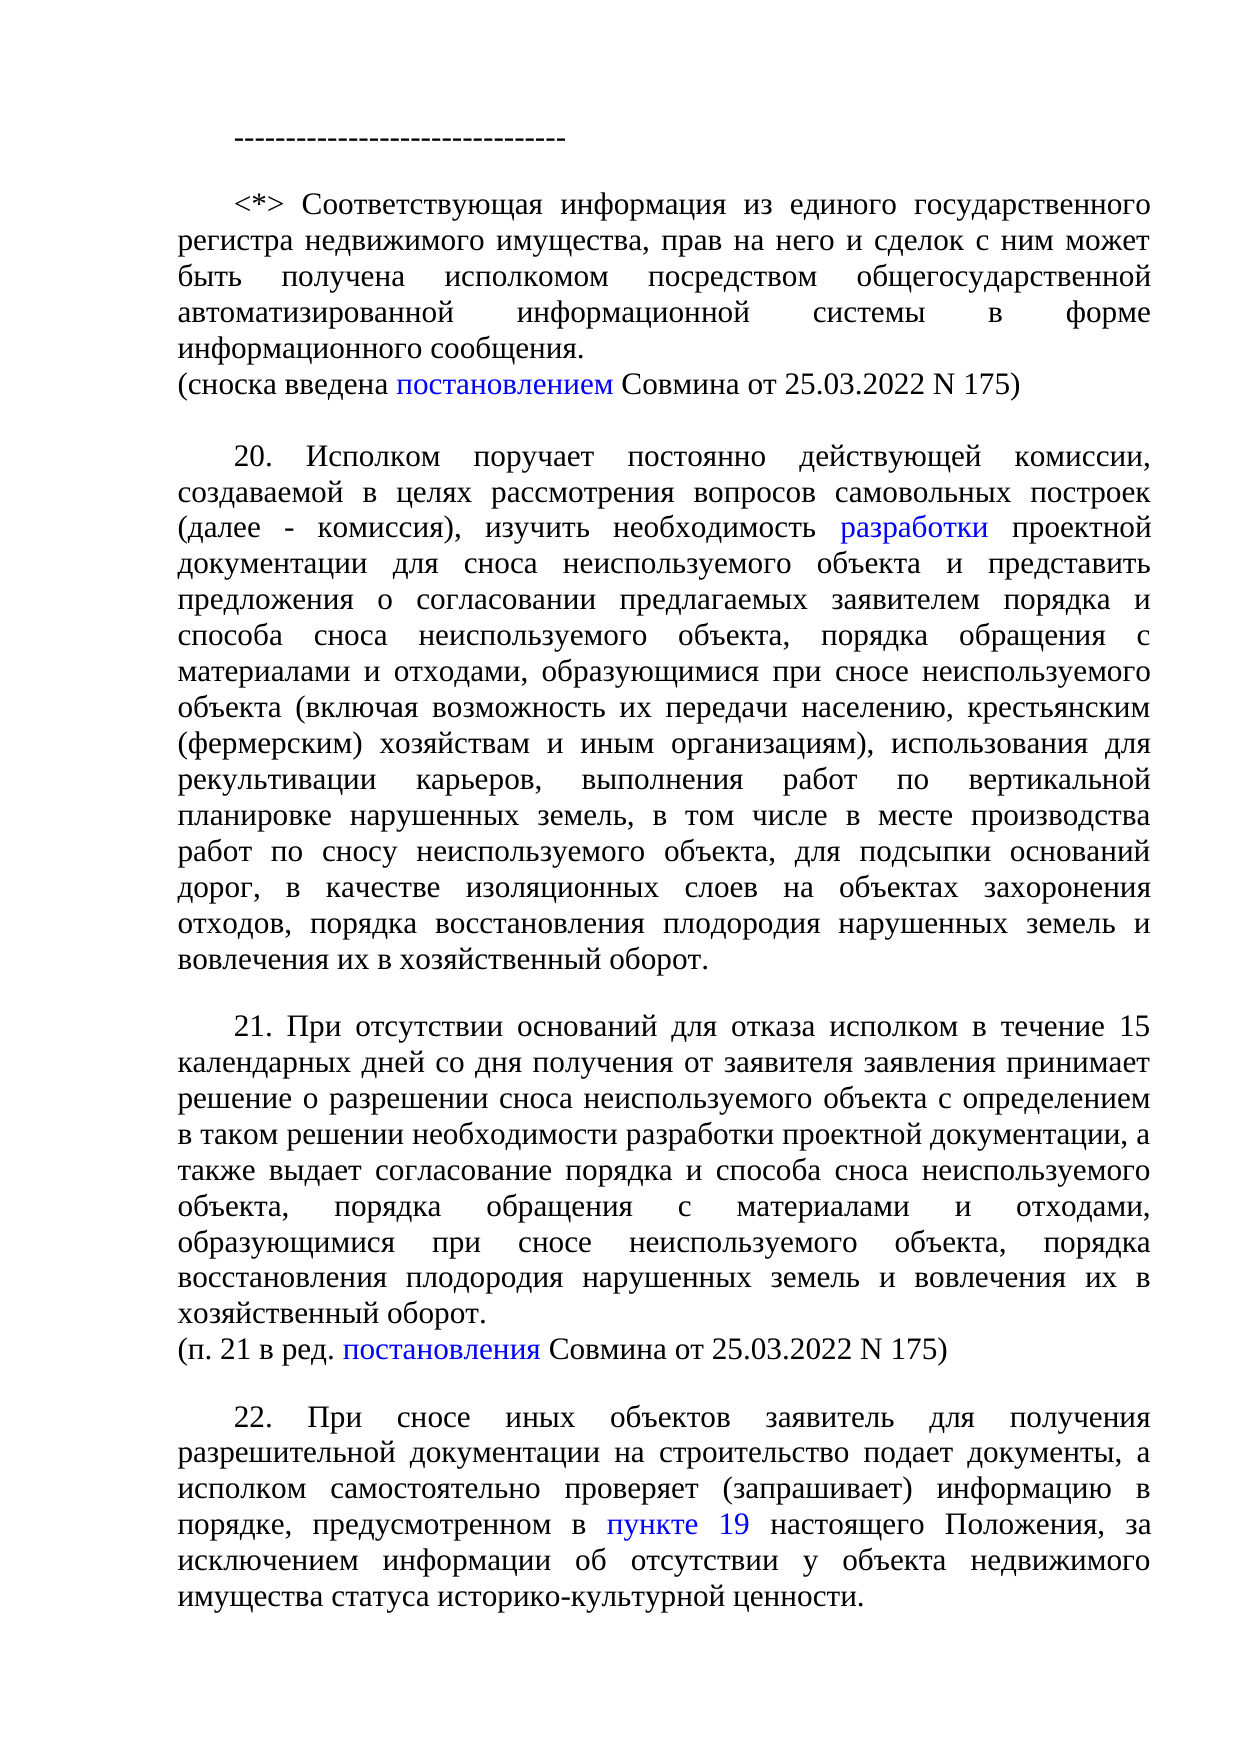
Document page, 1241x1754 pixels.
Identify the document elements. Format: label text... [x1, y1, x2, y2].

text <*> Соответствующая информация из единого государственного регистра недвижимого имущества, прав на него и сделок с ним может быть получена исполкомом посредством общегосударственной автоматизированной информационной системы в форме информационного сообщения. [177, 185, 1152, 365]
text 21. При отсутствии оснований для отказа исполком в течение 15 календарных дней со дня получения от заявителя заявления принимает решение о разрешении сноса неиспользуемого объекта с определением в таком решении необходимости разработки проектной документации, а также выдает согласование порядка и способа сноса неиспользуемого объекта, порядка обращения с материалами и отходами, образующимися при сносе неиспользуемого объекта, порядка восстановления плодородия нарушенных земель и вовлечения их в хозяйственный оборот. [177, 1007, 1152, 1331]
text -------------------------------- [177, 118, 1152, 154]
text (сноска введена постановлением Совмина от 25.03.2022 N 175) [177, 365, 1152, 401]
text 22. При сносе иных объектов заявитель для получения разрешительной документации на строительство подает документы, а исполком самостоятельно проверяет (запрашивает) информацию в порядке, предусмотренном в пункте 19 настоящего Положения, за исключением информации об отсутствии у объекта недвижимого имущества статуса историко-культурной ценности. [177, 1398, 1152, 1613]
text (п. 21 в ред. постановления Совмина от 25.03.2022 N 175) [177, 1331, 1152, 1367]
text 20. Исполком поручает постоянно действующей комиссии, создаваемой в целях рассмотрения вопросов самовольных построек (далее - комиссия), изучить необходимость разработки проектной документации для сноса неиспользуемого объекта и представить предложения о согласовании предлагаемых заявителем порядка и способа сноса неиспользуемого объекта, порядка обращения с материалами и отходами, образующимися при сносе неиспользуемого объекта (включая возможность их передачи населению, крестьянским (фермерским) хозяйствам и иным организациям), использования для рекультивации карьеров, выполнения работ по вертикальной планировке нарушенных земель, в том числе в месте производства работ по сносу неиспользуемого объекта, для подсыпки оснований дорог, в качестве изоляционных слоев на объектах захоронения отходов, порядка восстановления плодородия нарушенных земель и вовлечения их в хозяйственный оборот. [177, 437, 1152, 976]
